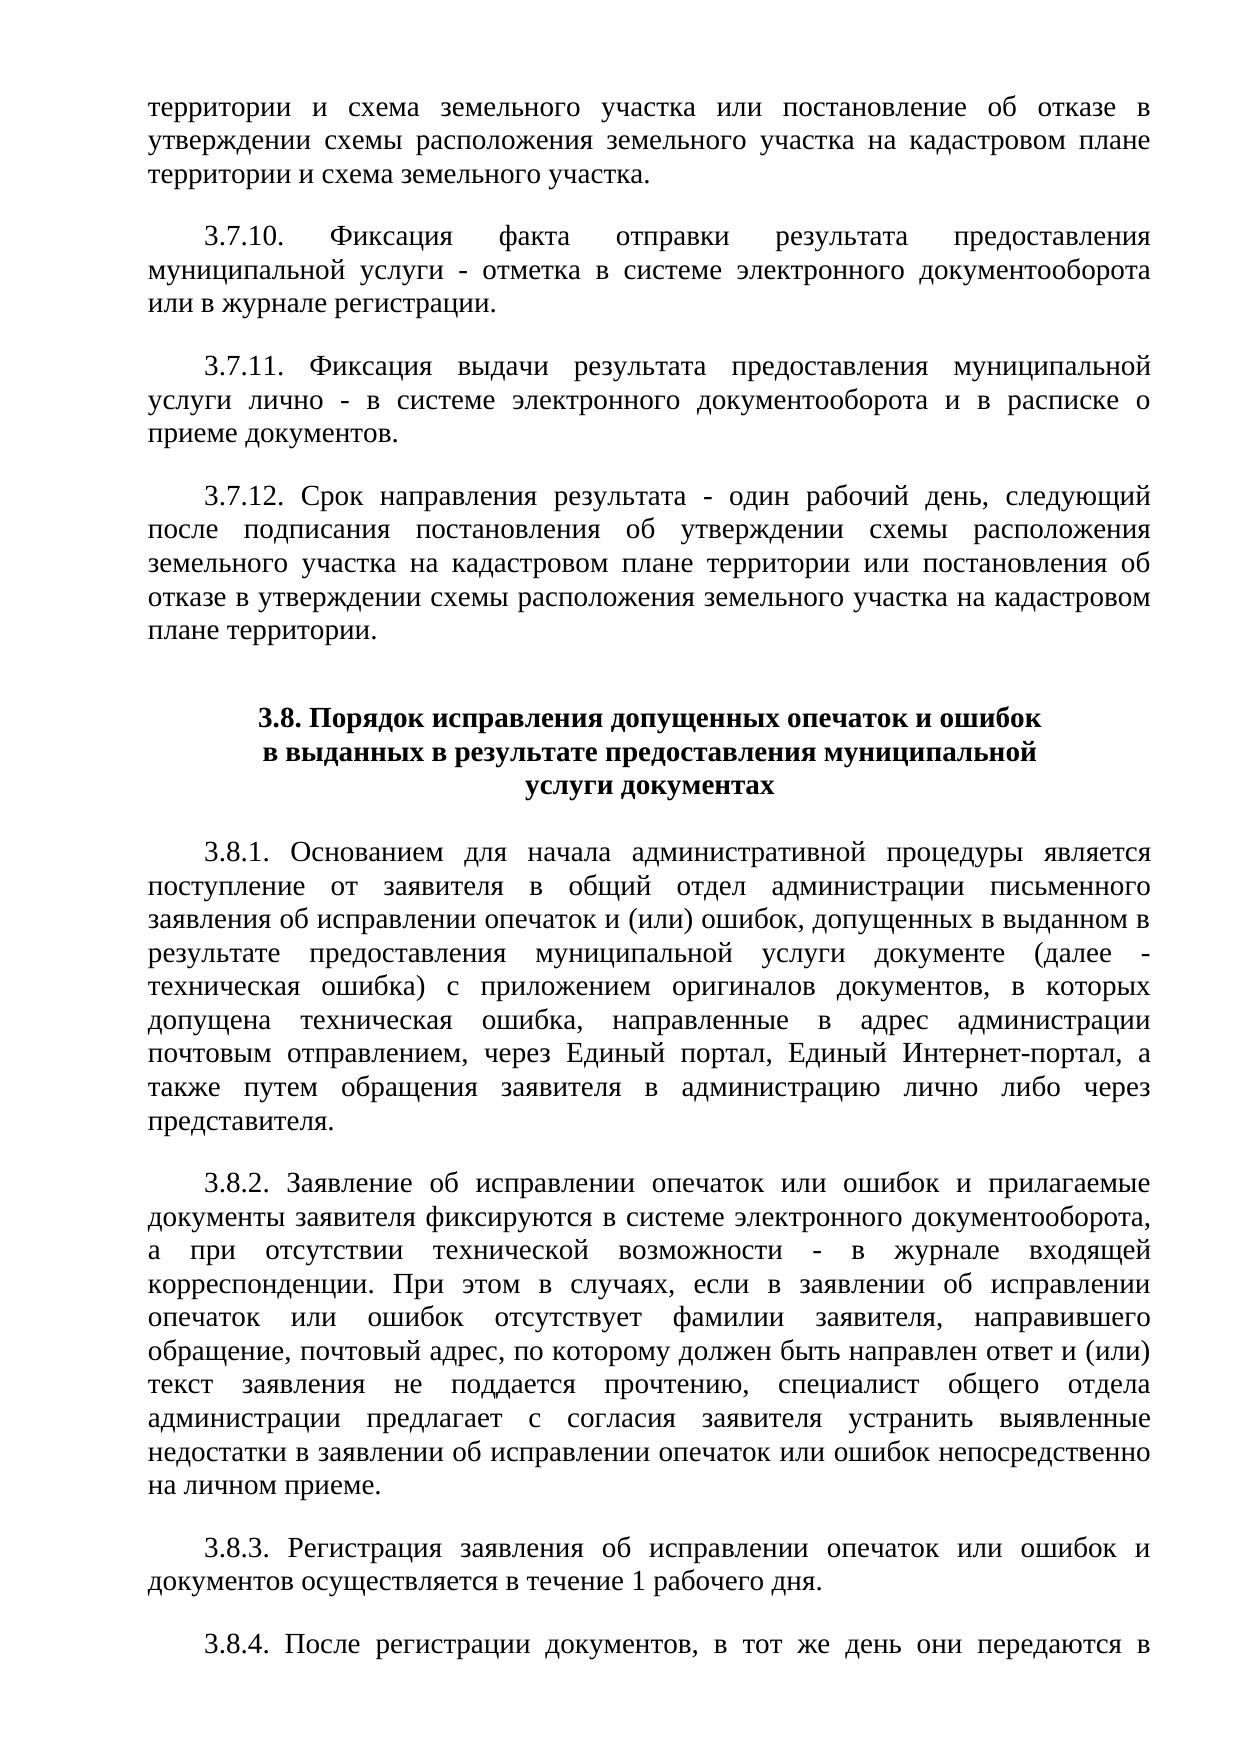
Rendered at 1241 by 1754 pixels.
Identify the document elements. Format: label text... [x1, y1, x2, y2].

text в выданных в результате предоставления муниципальной [148, 734, 1152, 767]
text 3.7.11. Фиксация выдачи результата предоставления муниципальной услуги лично - в системе электронного документооборота и в расписке о приеме документов. [148, 348, 1152, 449]
text 3.8.1. Основанием для начала административной процедуры является поступление от заявителя в общий отдел администрации письменного заявления об исправлении опечаток и (или) ошибок, допущенных в выданном в результате предоставления муниципальной услуги документе (далее - техническая ошибка) с приложением оригиналов документов, в которых допущена техническая ошибка, направленные в адрес администрации почтовым отправлением, через Единый портал, Единый Интернет-портал, а также путем обращения заявителя в администрацию лично либо через представителя. [148, 834, 1152, 1136]
text 3.8. Порядок исправления допущенных опечаток и ошибок [148, 700, 1152, 734]
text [148, 89, 1152, 189]
text 3.8.2. Заявление об исправлении опечаток или ошибок и прилагаемые документы заявителя фиксируются в системе электронного документооборота, а при отсутствии технической возможности - в журнале входящей корреспонденции. При этом в случаях, если в заявлении об исправлении опечаток или ошибок отсутствует фамилии заявителя, направившего обращение, почтовый адрес, по которому должен быть направлен ответ и (или) текст заявления не поддается прочтению, специалист общего отдела администрации предлагает с согласия заявителя устранить выявленные недостатки в заявлении об исправлении опечаток или ошибок непосредственно на личном приеме. [148, 1165, 1152, 1501]
text 3.7.10. Фиксация факта отправки результата предоставления муниципальной услуги - отметка в системе электронного документооборота или в журнале регистрации. [148, 218, 1152, 319]
text 3.7.12. Срок направления результата - один рабочий день, следующий после подписания постановления об утверждении схемы расположения земельного участка на кадастровом плане территории или постановления об отказе в утверждении схемы расположения земельного участка на кадастровом плане территории. [148, 478, 1152, 646]
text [148, 1626, 1152, 1660]
text 3.8.3. Регистрация заявления об исправлении опечаток или ошибок и документов осуществляется в течение 1 рабочего дня. [148, 1530, 1152, 1597]
text услуги документах [148, 767, 1152, 801]
